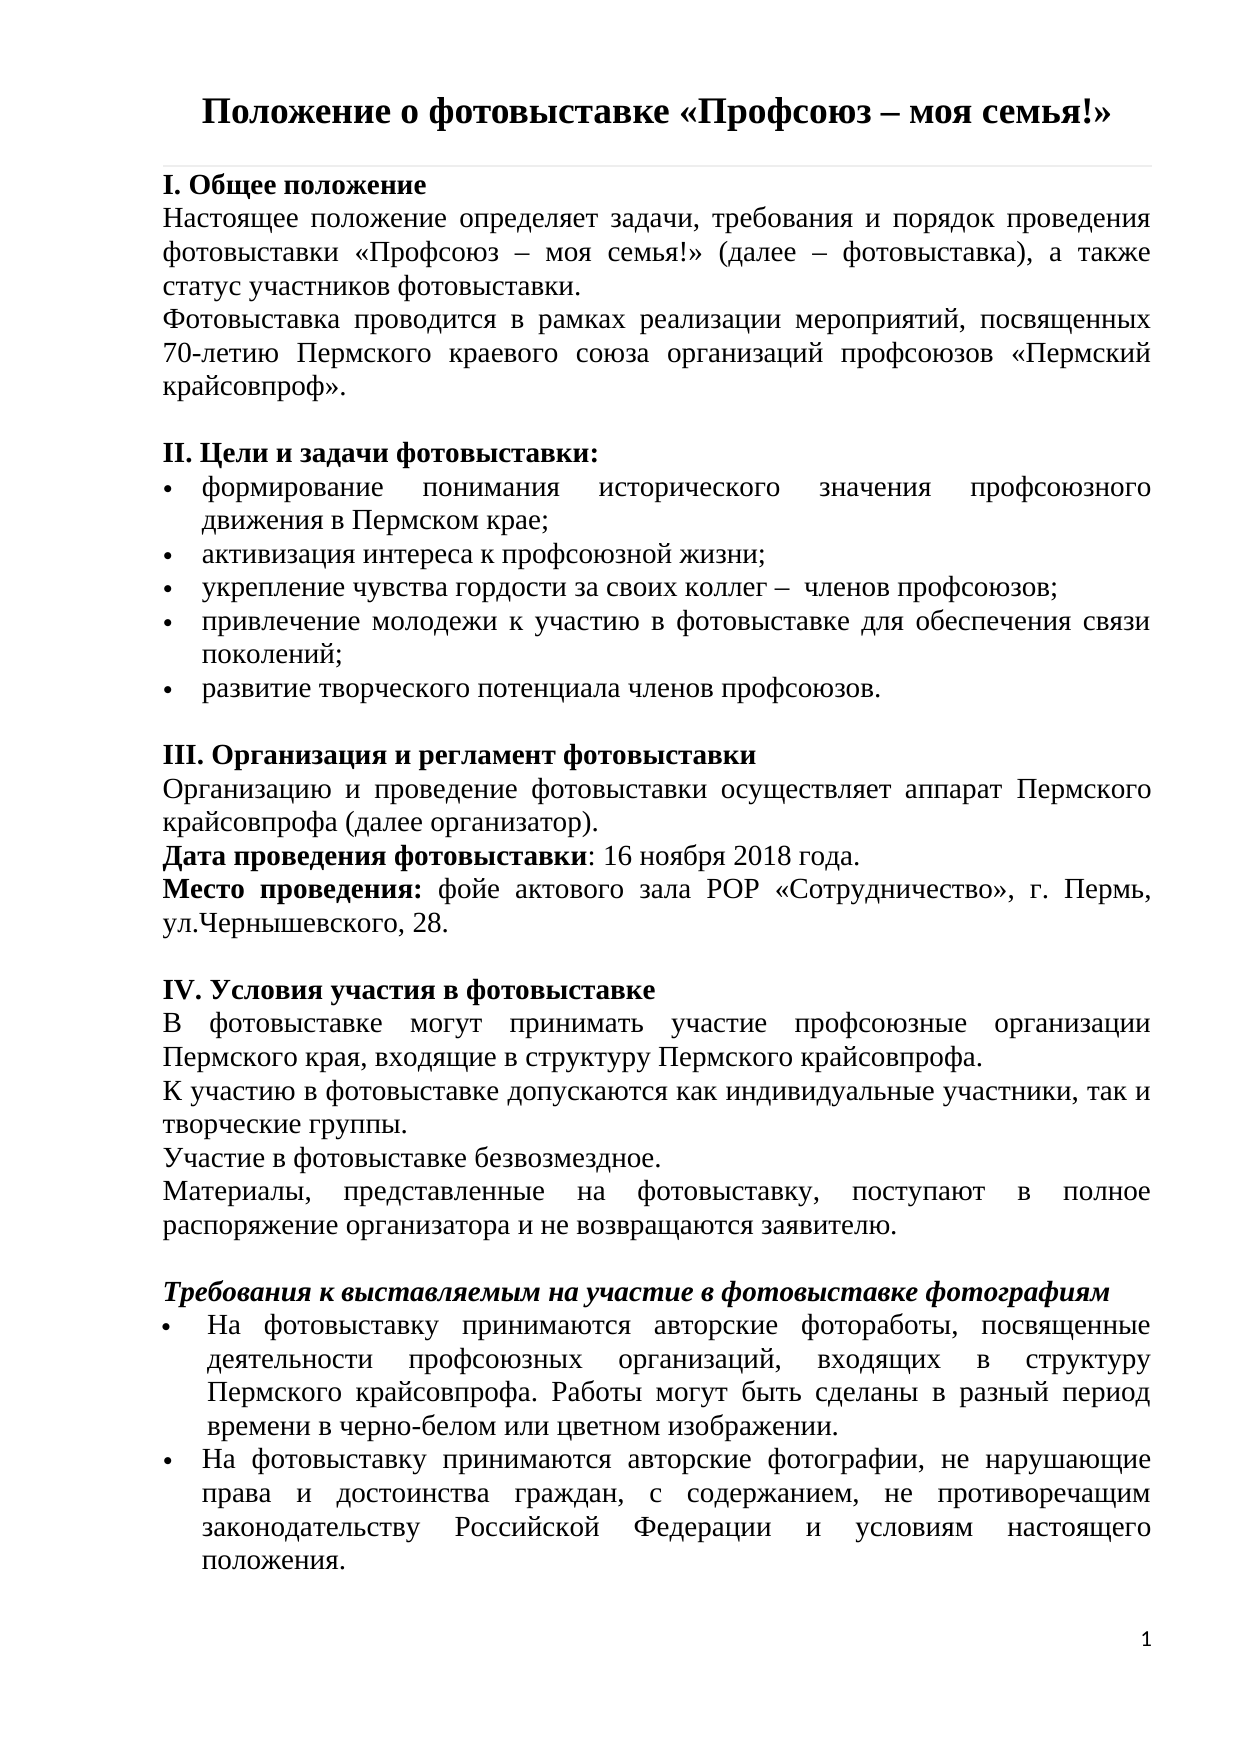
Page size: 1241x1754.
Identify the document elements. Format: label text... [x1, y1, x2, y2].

text II. Цели и задачи фотовыставки: [162, 435, 1152, 469]
text Материалы, представленные на фотовыставку, поступают в полное распоряжение организатора и не возвращаются заявителю. [162, 1173, 1152, 1240]
text Участие в фотовыставке безвозмездное. [162, 1140, 1152, 1173]
text Настоящее положение определяет задачи, требования и порядок проведения фотовыставки «Профсоюз – моя семья!» (далее – фотовыставка), а также статус участников фотовыставки. [162, 201, 1152, 301]
list На фотовыставку принимаются авторские фотоработы, посвященные деятельности профсоюзных организаций, входящих в структуру Пермского крайсовпрофа. Работы могут быть сделаны в разный период времени в черно-белом или цветном изображении. [162, 1307, 1152, 1442]
text III. Организация и регламент фотовыставки [162, 737, 1152, 771]
list формирование понимания исторического значения профсоюзного движения в Пермском крае; [164, 469, 1152, 536]
text Требования к выставляемым на участие в фотовыставке фотографиям [162, 1274, 1152, 1307]
text Место проведения: фойе актового зала РОР «Сотрудничество», г. Пермь, ул.Чернышевского, 28. [162, 871, 1152, 938]
text В фотовыставке могут принимать участие профсоюзные организации Пермского края, входящие в структуру Пермского крайсовпрофа. [162, 1006, 1152, 1073]
list привлечение молодежи к участию в фотовыставке для обеспечения связи поколений; [164, 603, 1152, 670]
list развитие творческого потенциала членов профсоюзов. [164, 670, 1152, 704]
text Дата проведения фотовыставки: 16 ноября 2018 года. [162, 838, 1152, 871]
text К участию в фотовыставке допускаются как индивидуальные участники, так и творческие группы. [162, 1073, 1152, 1140]
text Организацию и проведение фотовыставки осуществляет аппарат Пермского крайсовпрофа (далее организатор). [162, 771, 1152, 838]
text IV. Условия участия в фотовыставке [162, 972, 1152, 1006]
text I. Общее положение [162, 167, 1152, 201]
list активизация интереса к профсоюзной жизни; [164, 536, 1152, 569]
list укрепление чувства гордости за своих коллег – членов профсоюзов; [164, 569, 1152, 603]
text Фотовыставка проводится в рамках реализации мероприятий, посвященных 70-летию Пермского краевого союза организаций профсоюзов «Пермский крайсовпроф». [162, 301, 1152, 402]
list На фотовыставку принимаются авторские фотографии, не нарушающие права и достоинства граждан, с содержанием, не противоречащим законодательству Российской Федерации и условиям настоящего положения. [164, 1442, 1152, 1576]
text Положение о фотовыставке «Профсоюз – моя семья!» [162, 89, 1152, 132]
